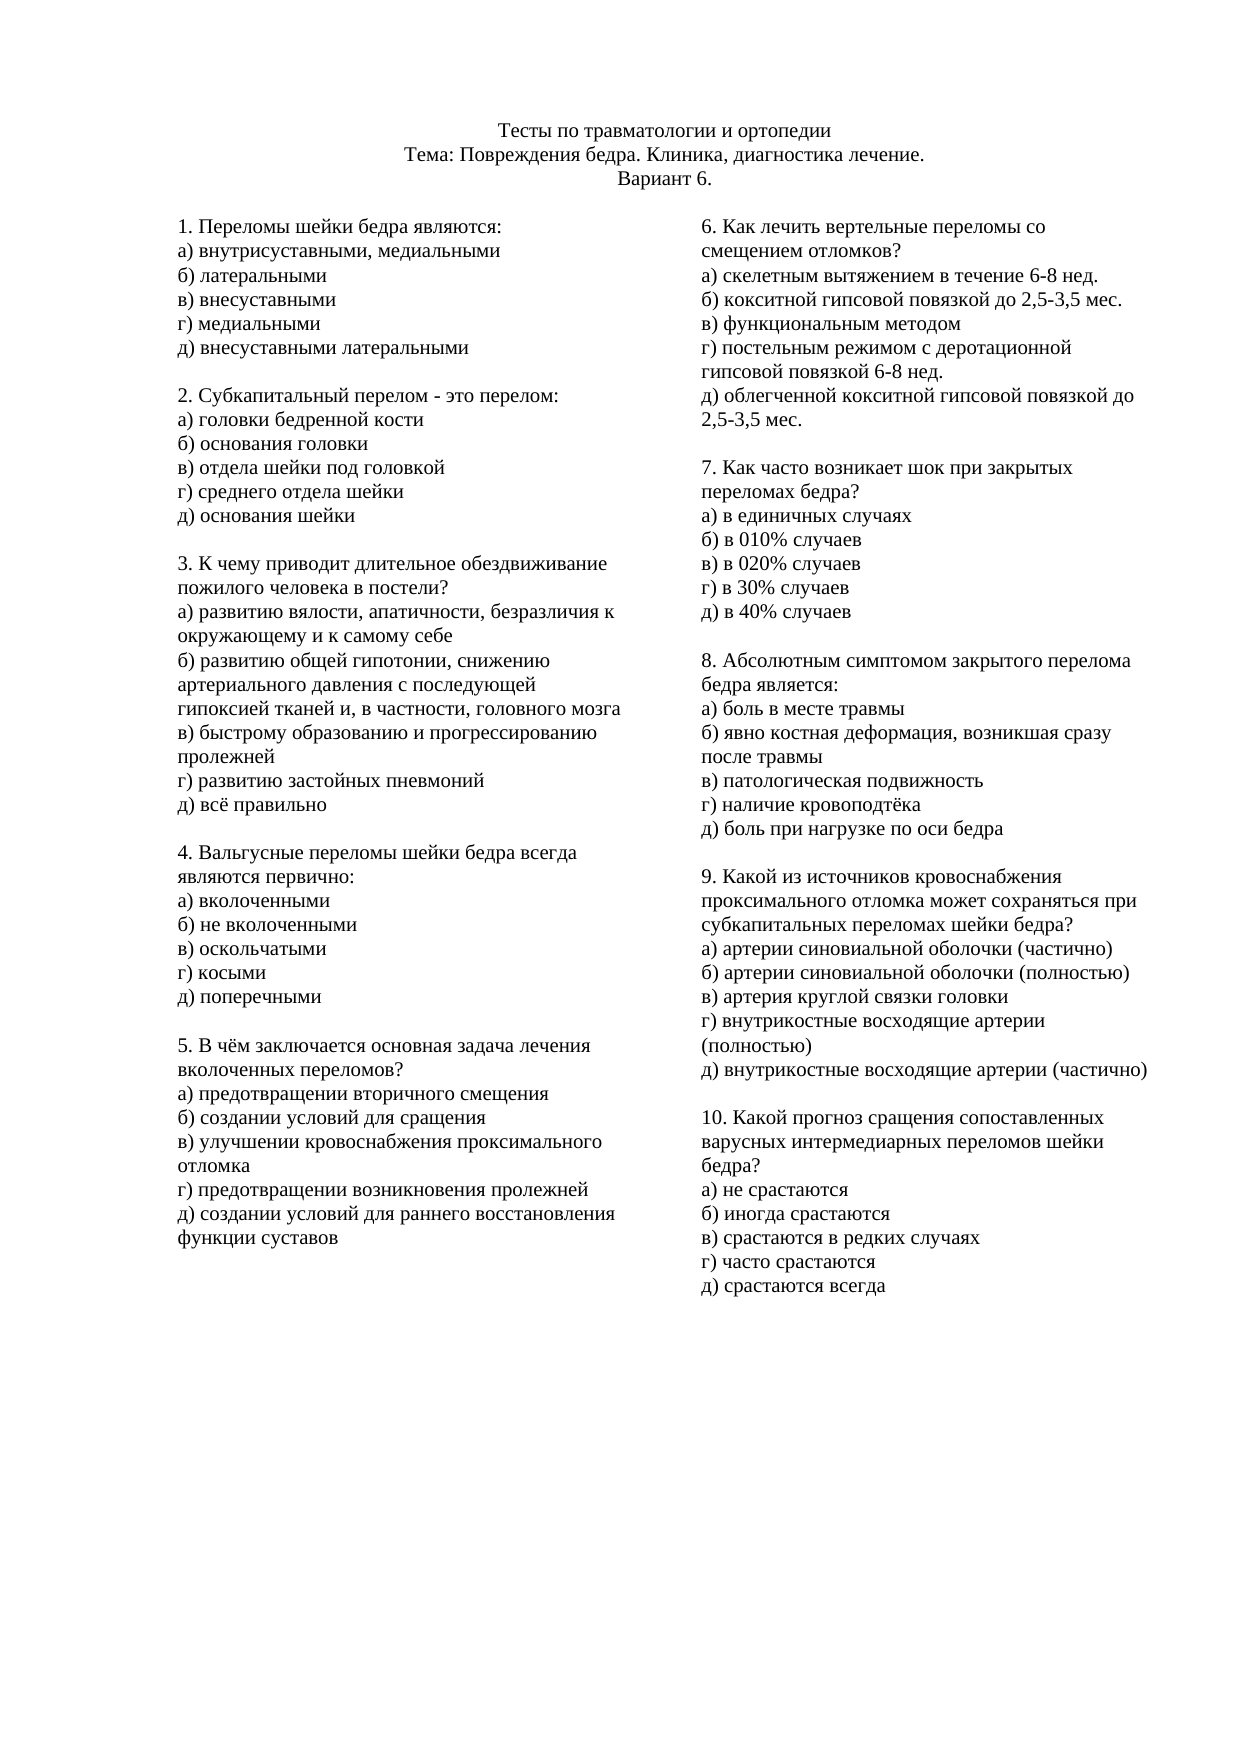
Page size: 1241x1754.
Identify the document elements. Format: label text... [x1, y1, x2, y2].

text д) всё правильно [177, 792, 627, 816]
text а) в единичных случаях [701, 503, 1152, 527]
text г) наличие кровоподтёка [701, 792, 1152, 816]
text б) развитию общей гипотонии, снижению артериального давления с последующей гипоксией тканей и, в частности, головного мозга [177, 647, 627, 720]
text а) развитию вялости, апатичности, безразличия к окружающему и к самому себе [177, 599, 627, 647]
text а) внутрисуставными, медиальными [177, 238, 627, 262]
text 7. Как часто возникает шок при закрытых переломах бедра? [701, 455, 1152, 503]
text б) основания головки [177, 431, 627, 455]
text в) функциональным методом [701, 311, 1152, 335]
text г) часто срастаются [701, 1249, 1152, 1273]
text в) артерия круглой связки головки [701, 984, 1152, 1008]
text д) создании условий для раннего восстановления функции суставов [177, 1201, 627, 1249]
text г) медиальными [177, 311, 627, 335]
text Тесты по травматологии и ортопедии [177, 118, 1152, 142]
text г) развитию застойных пневмоний [177, 768, 627, 792]
text в) в 020% случаев [701, 551, 1152, 575]
text б) явно костная деформация, возникшая сразу после травмы [701, 720, 1152, 768]
text б) в 010% случаев [701, 527, 1152, 551]
text д) основания шейки [177, 503, 627, 527]
text г) предотвращении возникновения пролежней [177, 1177, 627, 1201]
text в) оскольчатыми [177, 936, 627, 960]
text 9. Какой из источников кровоснабжения проксимального отломка может сохраняться при субкапитальных переломах шейки бедра? [701, 864, 1152, 936]
text а) артерии синовиальной оболочки (частично) [701, 936, 1152, 960]
text Тема: Повреждения бедра. Клиника, диагностика лечение. [177, 142, 1152, 166]
text 10. Какой прогноз сращения сопоставленных варусных интермедиарных переломов шейки бедра? [701, 1105, 1152, 1177]
text д) поперечными [177, 984, 627, 1008]
text а) предотвращении вторичного смещения [177, 1081, 627, 1105]
text д) облегченной кокситной гипсовой повязкой до 2,5-3,5 мес. [701, 383, 1152, 431]
text б) иногда срастаются [701, 1201, 1152, 1225]
text а) боль в месте травмы [701, 696, 1152, 720]
text в) срастаются в редких случаях [701, 1225, 1152, 1249]
text 5. В чём заключается основная задача лечения вколоченных переломов? [177, 1032, 627, 1081]
text д) внутрикостные восходящие артерии (частично) [701, 1057, 1152, 1081]
text в) улучшении кровоснабжения проксимального отломка [177, 1129, 627, 1177]
text г) косыми [177, 960, 627, 984]
text г) среднего отдела шейки [177, 479, 627, 503]
text г) внутрикостные восходящие артерии (полностью) [701, 1008, 1152, 1057]
text в) патологическая подвижность [701, 768, 1152, 792]
text г) в 30% случаев [701, 575, 1152, 599]
text д) срастаются всегда [701, 1273, 1152, 1297]
text 6. Как лечить вертельные переломы со смещением отломков? [701, 214, 1152, 262]
text 1. Переломы шейки бедра являются: [177, 214, 627, 238]
text д) внесуставными латеральными [177, 335, 627, 359]
text в) быстрому образованию и прогрессированию пролежней [177, 720, 627, 768]
text б) кокситной гипсовой повязкой до 2,5-3,5 мес. [701, 287, 1152, 311]
text 2. Субкапитальный перелом - это перелом: [177, 383, 627, 407]
text б) латеральными [177, 262, 627, 287]
text а) скелетным вытяжением в течение 6-8 нед. [701, 262, 1152, 287]
text 3. К чему приводит длительное обездвиживание пожилого человека в постели? [177, 551, 627, 599]
text г) постельным режимом с деротационной гипсовой повязкой 6-8 нед. [701, 335, 1152, 383]
text а) вколоченными [177, 888, 627, 912]
text д) в 40% случаев [701, 599, 1152, 623]
text а) не срастаются [701, 1177, 1152, 1201]
text а) головки бедренной кости [177, 407, 627, 431]
text б) не вколоченными [177, 912, 627, 936]
text б) создании условий для сращения [177, 1105, 627, 1129]
text в) внесуставными [177, 287, 627, 311]
text 8. Абсолютным симптомом закрытого перелома бедра является: [701, 647, 1152, 696]
text Вариант 6. [177, 166, 1152, 190]
text в) отдела шейки под головкой [177, 455, 627, 479]
text б) артерии синовиальной оболочки (полностью) [701, 960, 1152, 984]
text д) боль при нагрузке по оси бедра [701, 816, 1152, 840]
text 4. Вальгусные переломы шейки бедра всегда являются первично: [177, 840, 627, 888]
